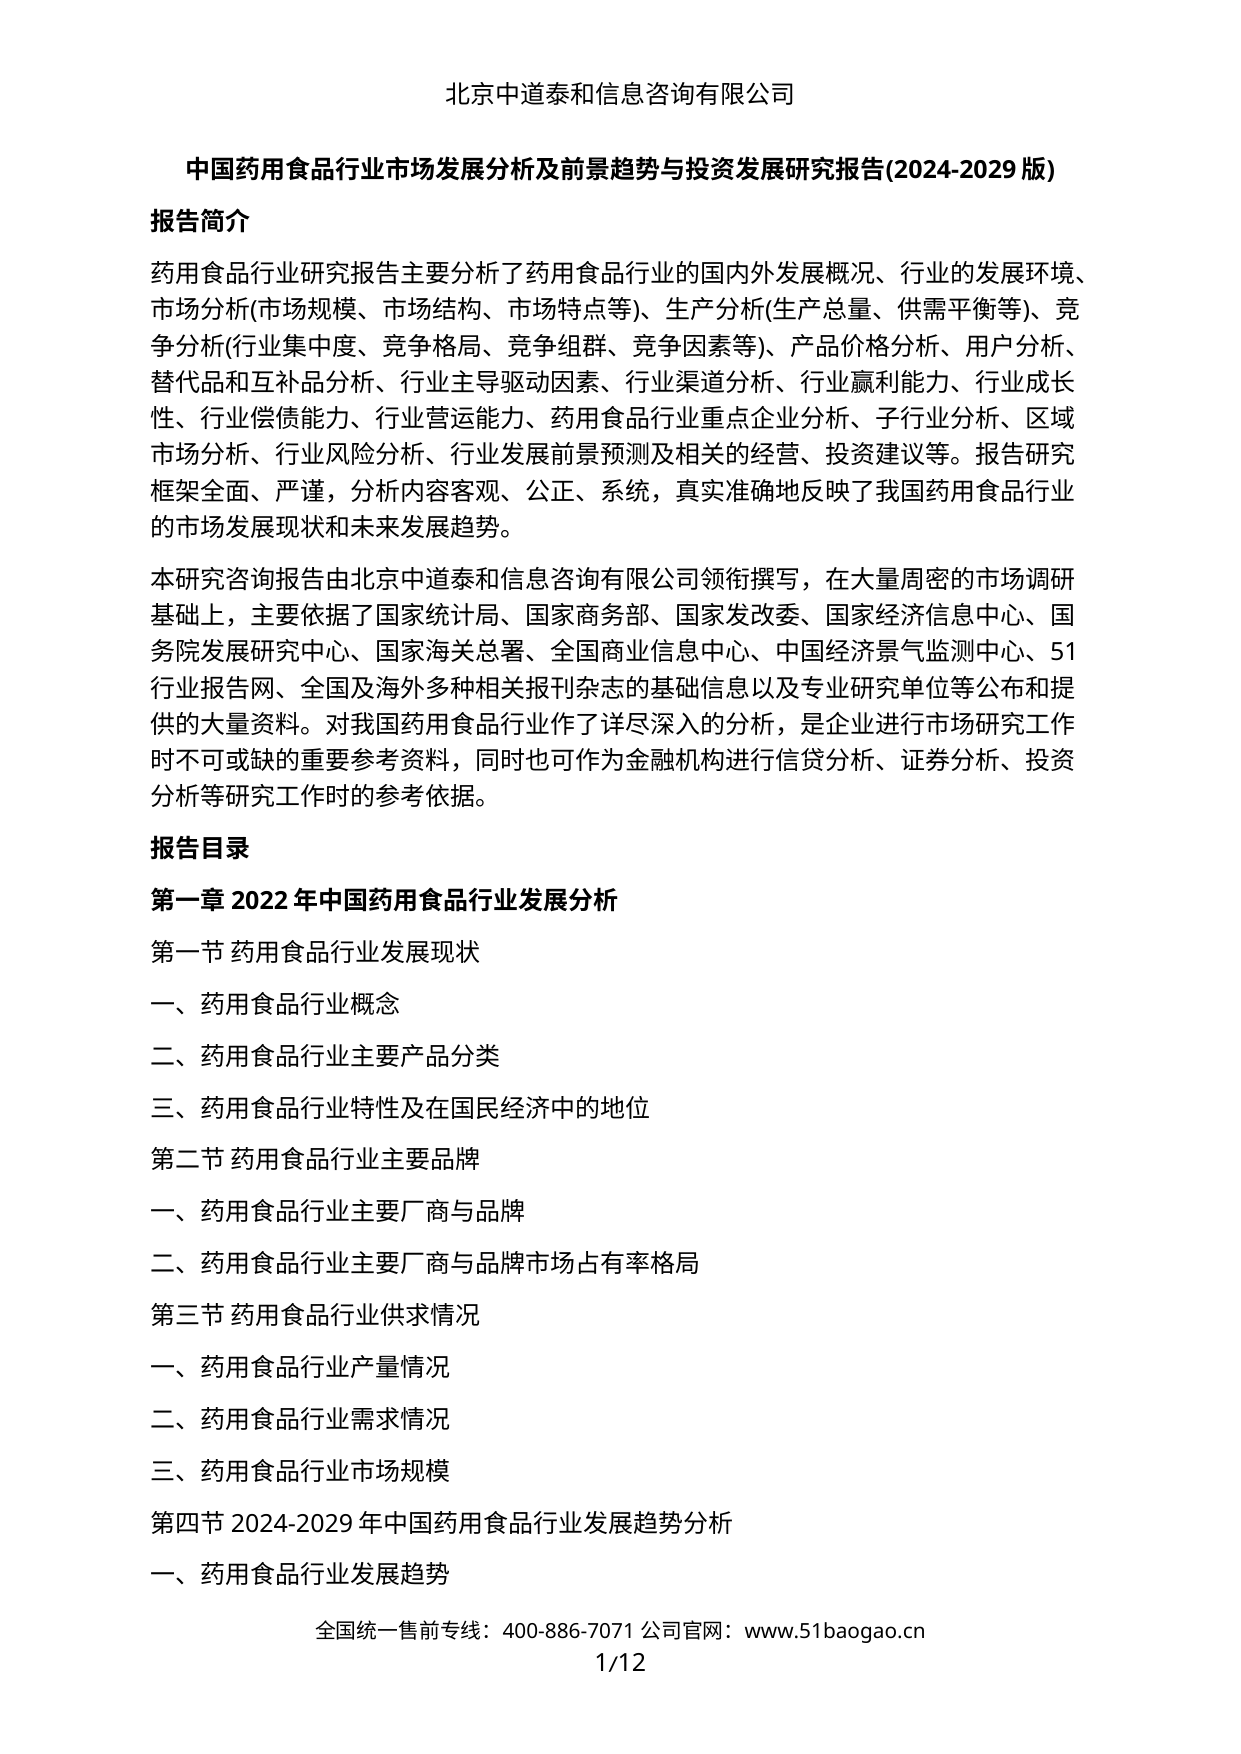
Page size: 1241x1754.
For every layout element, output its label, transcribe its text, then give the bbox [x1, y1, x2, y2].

text 第一节 药用食品行业发展现状 [150, 932, 1090, 969]
text 三、药用食品行业市场规模 [150, 1451, 1090, 1487]
text 中国药用食品行业市场发展分析及前景趋势与投资发展研究报告(2024-2029版) [150, 150, 1090, 186]
text 二、药用食品行业需求情况 [150, 1399, 1090, 1436]
text 二、药用食品行业主要产品分类 [150, 1036, 1090, 1072]
text 一、药用食品行业概念 [150, 984, 1090, 1021]
text 药用食品行业研究报告主要分析了药用食品行业的国内外发展概况、行业的发展环境、市场分析(市场规模、市场结构、市场特点等)、生产分析(生产总量、供需平衡等)、竞争分析(行业集中度、竞争格局、竞争组群、竞争因素等)、产品价格分析、用户分析、替代品和互补品分析、行业主导驱动因素、行业渠道分析、行业赢利能力、行业成长性、行业偿债能力、行业营运能力、药用食品行业重点企业分析、子行业分析、区域市场分析、行业风险分析、行业发展前景预测及相关的经营、投资建议等。报告研究框架全面、严谨，分析内容客观、公正、系统，真实准确地反映了我国药用食品行业的市场发展现状和未来发展趋势。 [150, 254, 1090, 544]
text 报告简介 [150, 202, 1090, 238]
text 本研究咨询报告由北京中道泰和信息咨询有限公司领衔撰写，在大量周密的市场调研基础上，主要依据了国家统计局、国家商务部、国家发改委、国家经济信息中心、国务院发展研究中心、国家海关总署、全国商业信息中心、中国经济景气监测中心、51行业报告网、全国及海外多种相关报刊杂志的基础信息以及专业研究单位等公布和提供的大量资料。对我国药用食品行业作了详尽深入的分析，是企业进行市场研究工作时不可或缺的重要参考资料，同时也可作为金融机构进行信贷分析、证券分析、投资分析等研究工作时的参考依据。 [150, 559, 1090, 813]
text 报告目录 [150, 829, 1090, 865]
text 一、药用食品行业产量情况 [150, 1347, 1090, 1384]
text 二、药用食品行业主要厂商与品牌市场占有率格局 [150, 1244, 1090, 1280]
text 第三节 药用食品行业供求情况 [150, 1296, 1090, 1332]
text 一、药用食品行业发展趋势 [150, 1555, 1090, 1591]
text 第二节 药用食品行业主要品牌 [150, 1140, 1090, 1176]
text 一、药用食品行业主要厂商与品牌 [150, 1192, 1090, 1228]
text 第四节 2024-2029年中国药用食品行业发展趋势分析 [150, 1503, 1090, 1539]
text 三、药用食品行业特性及在国民经济中的地位 [150, 1088, 1090, 1124]
text 第一章 2022年中国药用食品行业发展分析 [150, 881, 1090, 917]
